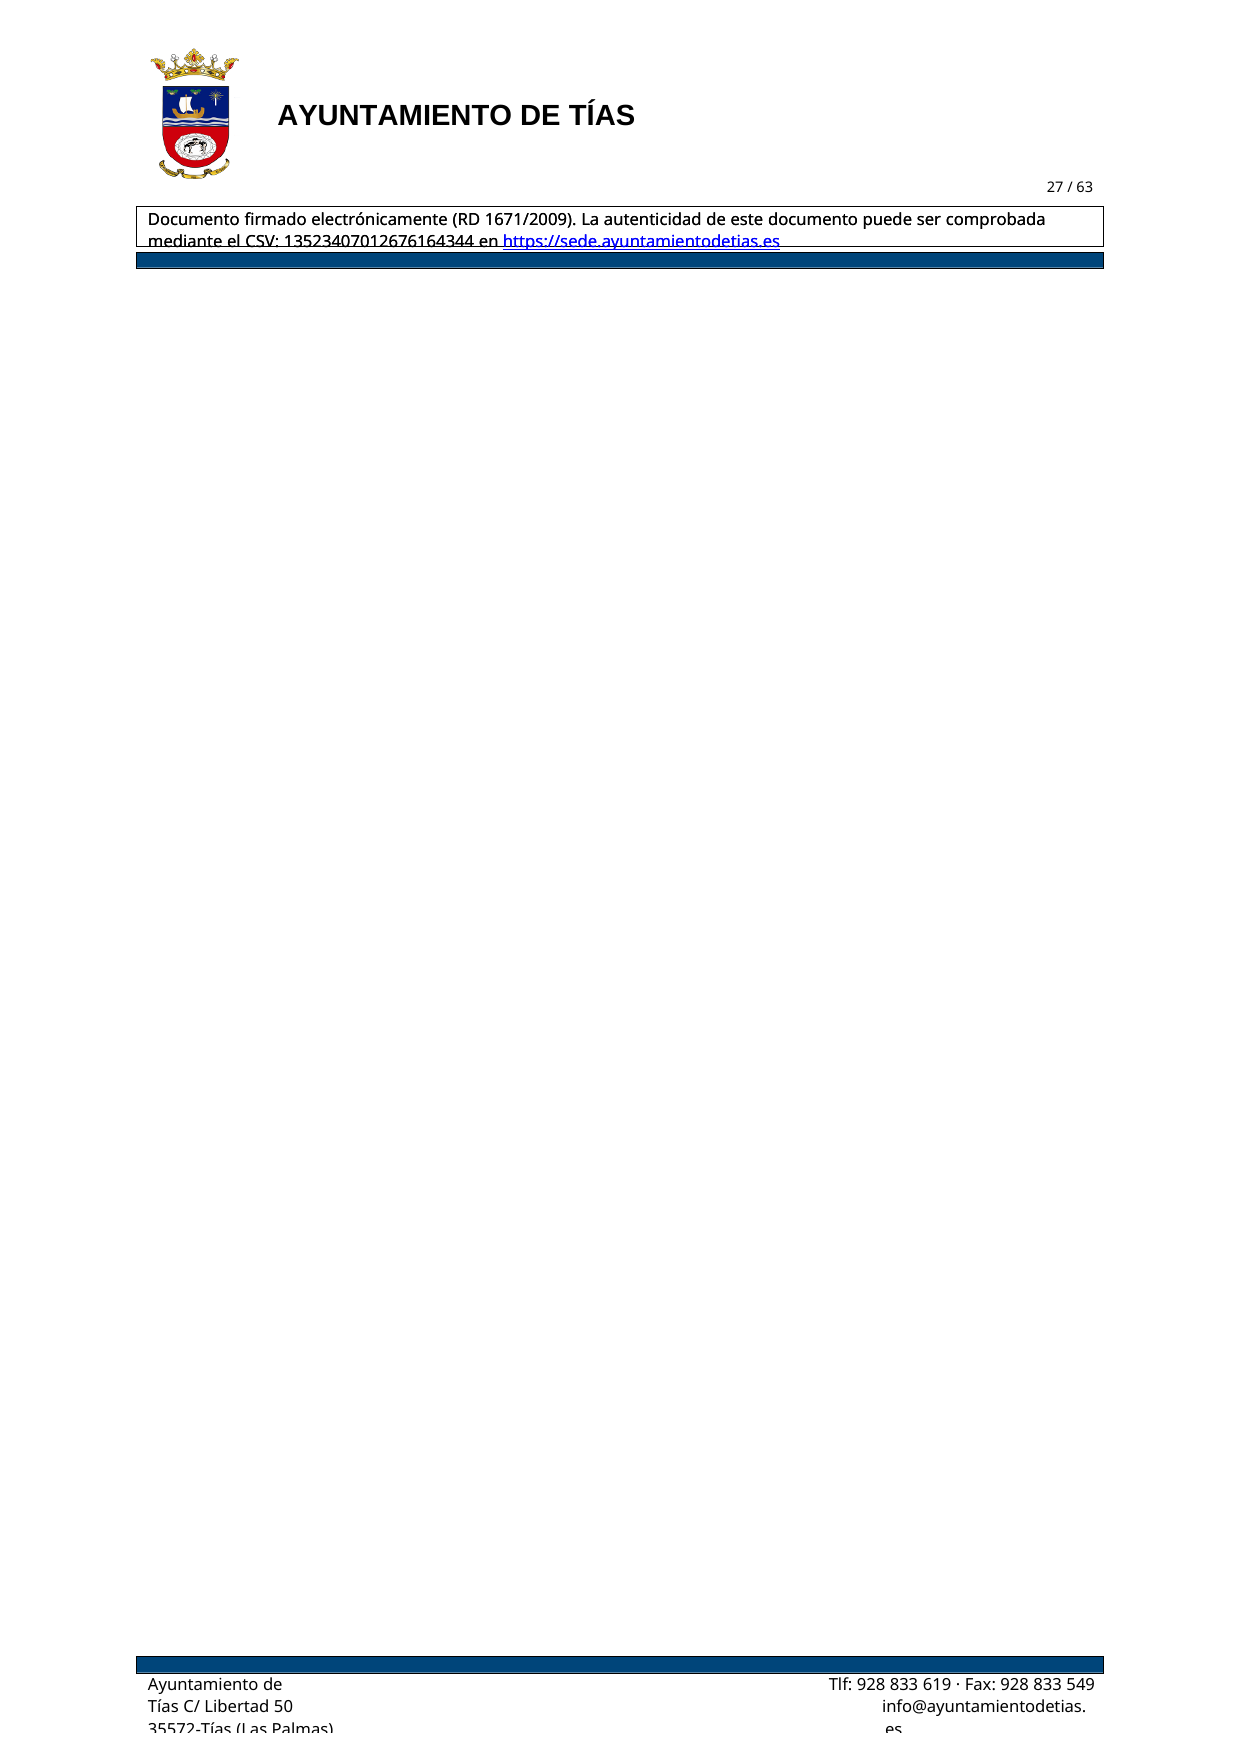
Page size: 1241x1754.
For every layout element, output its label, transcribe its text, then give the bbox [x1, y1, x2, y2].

text 27 / 63 [135, 177, 1093, 197]
picture [150, 48, 241, 177]
